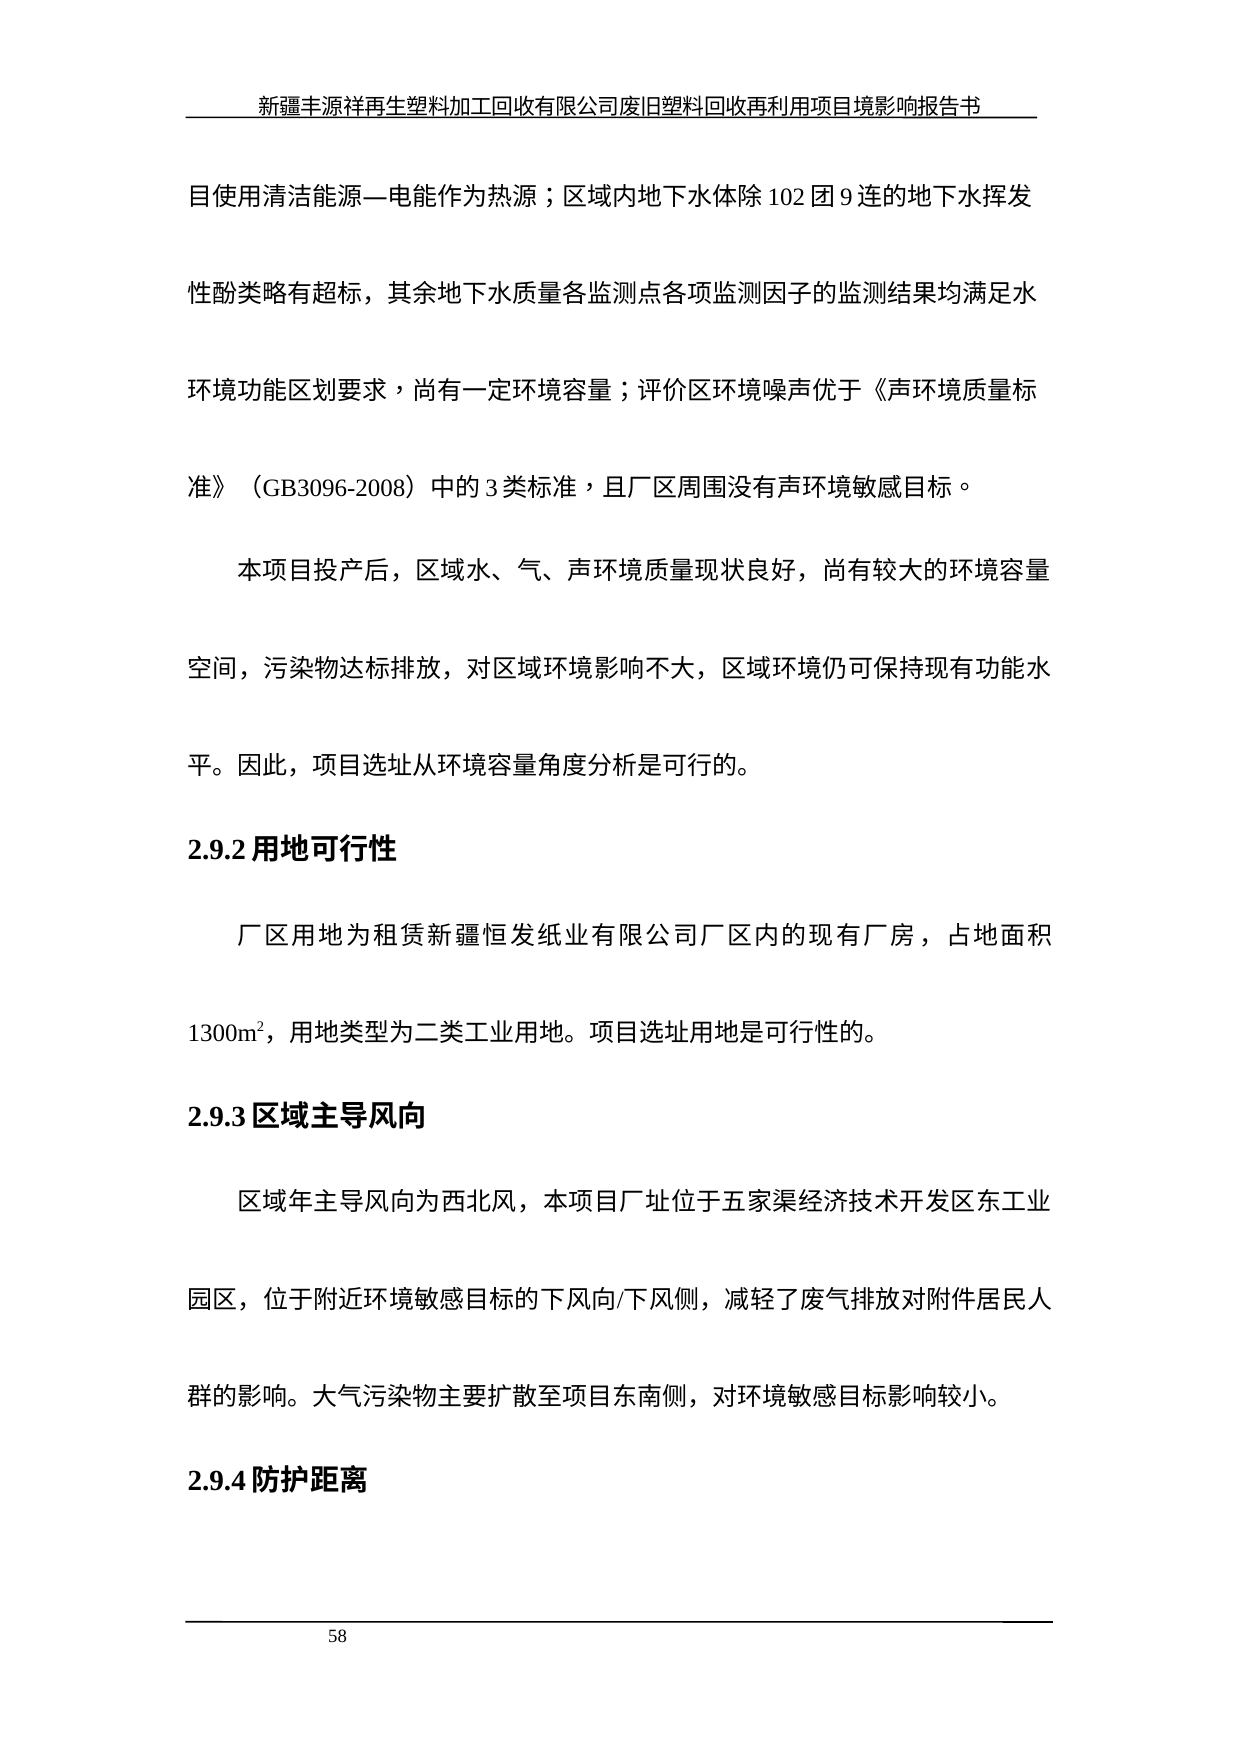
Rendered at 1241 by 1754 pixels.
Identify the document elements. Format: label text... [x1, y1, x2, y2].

text 2.9.2用地可行性 [187, 814, 1053, 879]
text 区域年主导风向为西北风，本项目厂址位于五家渠经济技术开发区东工业园区，位于附近环境敏感目标的下风向/下风侧，减轻了废气排放对附件居民人群的影响。大气污染物主要扩散至项目东南侧，对环境敏感目标影响较小。 [187, 1167, 1053, 1427]
text 厂区用地为租赁新疆恒发纸业有限公司厂区内的现有厂房，占地面积1300m2，用地类型为二类工业用地。项目选址用地是可行性的。 [187, 901, 1053, 1063]
text 2.9.3区域主导风向 [187, 1081, 1053, 1146]
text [187, 162, 1053, 519]
text 本项目投产后，区域水、气、声环境质量现状良好，尚有较大的环境容量空间，污染物达标排放，对区域环境影响不大，区域环境仍可保持现有功能水平。因此，项目选址从环境容量角度分析是可行的。 [187, 536, 1053, 796]
text 2.9.4防护距离 [187, 1446, 1053, 1511]
